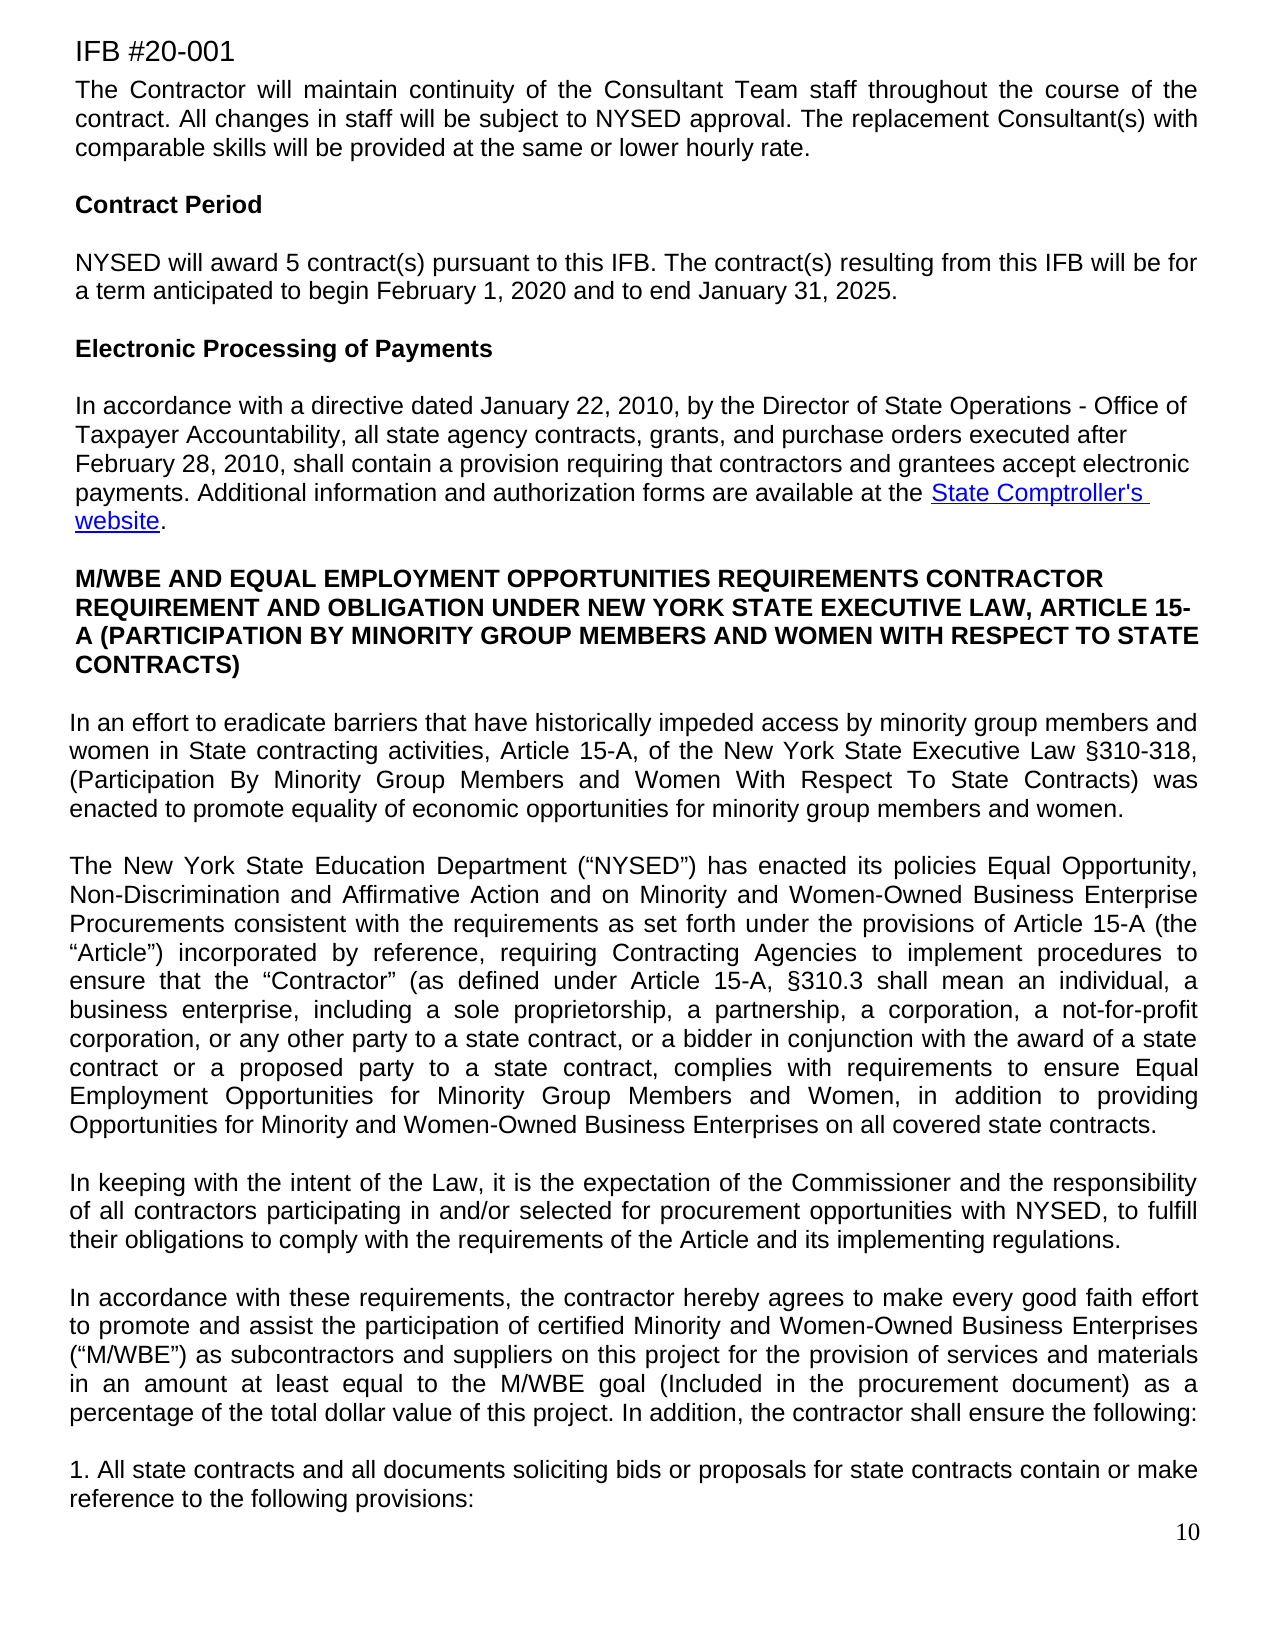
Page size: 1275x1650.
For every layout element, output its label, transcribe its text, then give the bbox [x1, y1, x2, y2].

subtitle M/WBE AND EQUAL EMPLOYMENT OPPORTUNITIES REQUIREMENTS CONTRACTOR REQUIREMENT AND OBLIGATION UNDER NEW YORK STATE EXECUTIVE LAW, ARTICLE 15-A (PARTICIPATION BY MINORITY GROUP MEMBERS AND WOMEN WITH RESPECT TO STATE CONTRACTS) [75, 564, 1200, 679]
text NYSED will award 5 contract(s) pursuant to this IFB. The contract(s) resulting from this IFB will be for a term anticipated to begin February 1, 2020 and to end January 31, 2025. [75, 247, 1200, 305]
subtitle Electronic Processing of Payments [75, 334, 1200, 362]
text The Contractor will maintain continuity of the Consultant Team staff throughout the course of the contract. All changes in staff will be subject to NYSED approval. The replacement Consultant(s) with comparable skills will be provided at the same or lower hourly rate. [75, 75, 1200, 161]
text 1. All state contracts and all documents soliciting bids or proposals for state contracts contain or make reference to the following provisions: [69, 1455, 1200, 1512]
text The New York State Education Department (“NYSED”) has enacted its policies Equal Opportunity, Non-Discrimination and Affirmative Action and on Minority and Women-Owned Business Enterprise Procurements consistent with the requirements as set forth under the provisions of Article 15-A (the “Article”) incorporated by reference, requiring Contracting Agencies to implement procedures to ensure that the “Contractor” (as defined under Article 15-A, §310.3 shall mean an individual, a business enterprise, including a sole proprietorship, a partnership, a corporation, a not-for-profit corporation, or any other party to a state contract, or a bidder in conjunction with the award of a state contract or a proposed party to a state contract, complies with requirements to ensure Equal Employment Opportunities for Minority Group Members and Women, in addition to providing Opportunities for Minority and Women-Owned Business Enterprises on all covered state contracts. [69, 851, 1200, 1139]
text In accordance with these requirements, the contractor hereby agrees to make every good faith effort to promote and assist the participation of certified Minority and Women-Owned Business Enterprises (“M/WBE”) as subcontractors and suppliers on this project for the provision of services and materials in an amount at least equal to the M/WBE goal (Included in the procurement document) as a percentage of the total dollar value of this project. In addition, the contractor shall ensure the following: [69, 1282, 1200, 1426]
text In an effort to eradicate barriers that have historically impeded access by minority group members and women in State contracting activities, Article 15-A, of the New York State Executive Law §310-318, (Participation By Minority Group Members and Women With Respect To State Contracts) was enacted to promote equality of economic opportunities for minority group members and women. [69, 707, 1200, 822]
text In accordance with a directive dated January 22, 2010, by the Director of State Operations - Office of Taxpayer Accountability, all state agency contracts, grants, and purchase orders executed after February 28, 2010, shall contain a provision requiring that contractors and grantees accept electronic payments. Additional information and authorization forms are available at the State Comptroller's website. [75, 391, 1200, 535]
text In keeping with the intent of the Law, it is the expectation of the Commissioner and the responsibility of all contractors participating in and/or selected for procurement opportunities with NYSED, to fulfill their obligations to comply with the requirements of the Article and its implementing regulations. [69, 1167, 1200, 1254]
subtitle Contract Period [75, 190, 1200, 219]
